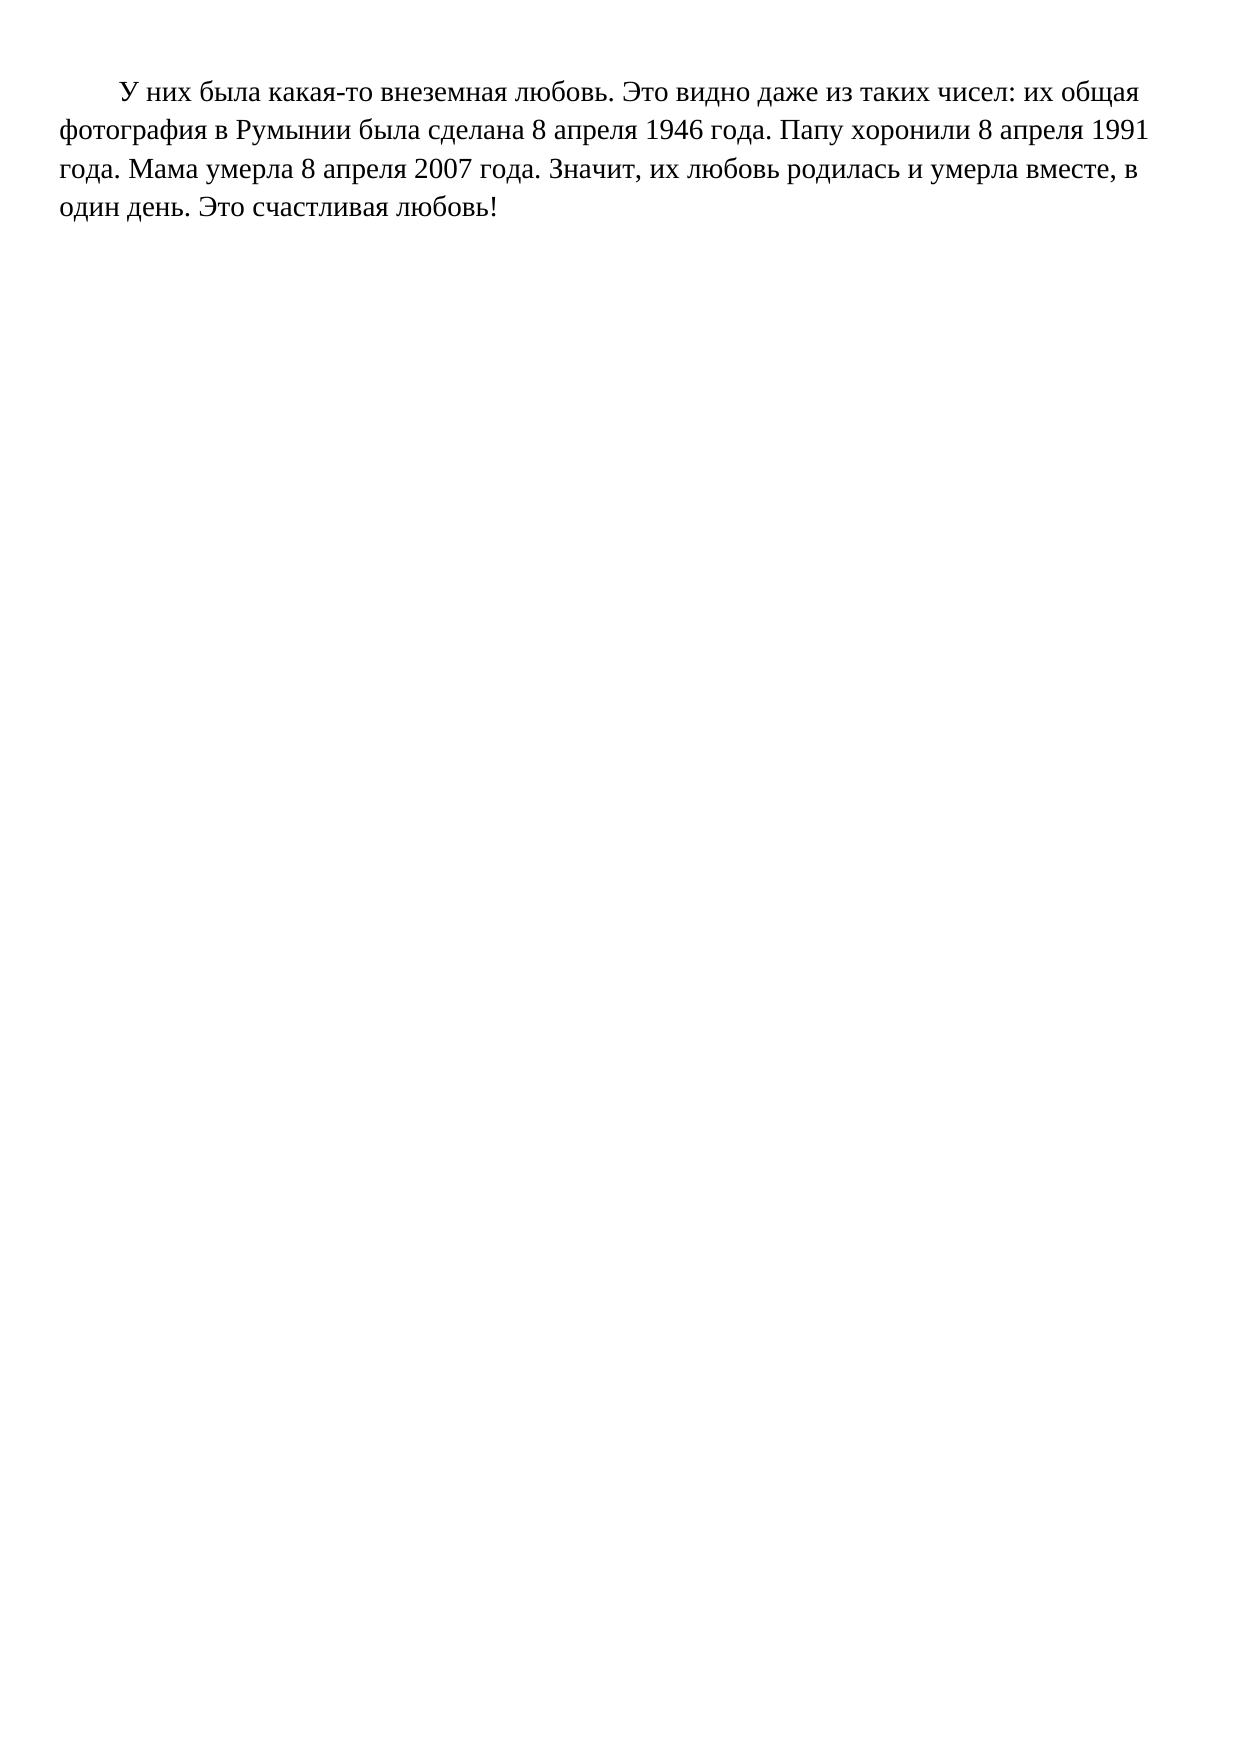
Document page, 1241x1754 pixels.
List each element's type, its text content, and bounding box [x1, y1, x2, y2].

text У них была какая-то внеземная любовь. Это видно даже из таких чисел: их общая фотография в Румынии была сделана 8 апреля 1946 года. Папу хоронили 8 апреля 1991 года. Мама умерла 8 апреля 2007 года. Значит, их любовь родилась и умерла вместе, в один день. Это счастливая любовь! [59, 74, 1181, 223]
